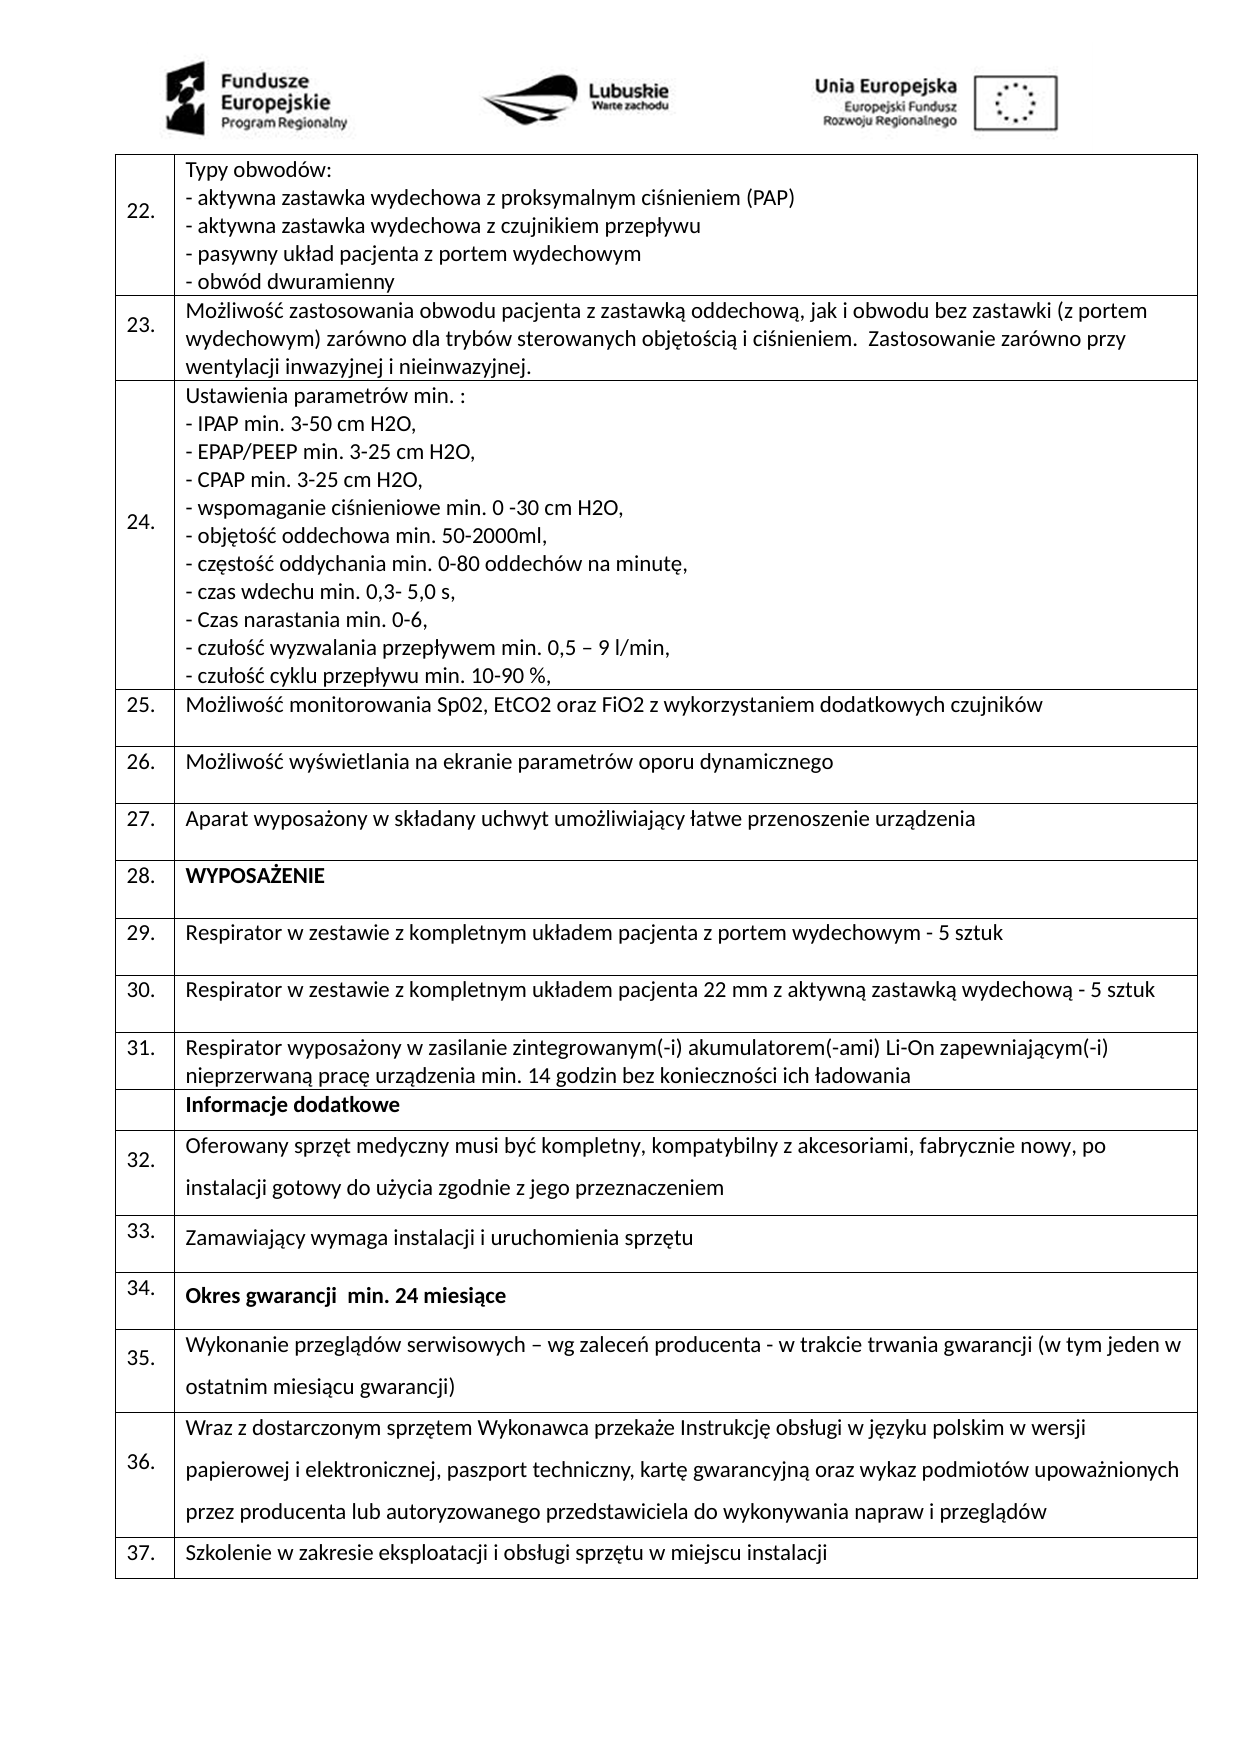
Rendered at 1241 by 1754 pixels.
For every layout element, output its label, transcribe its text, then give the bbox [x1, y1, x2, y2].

table_cell WYPOSAŻENIE [175, 861, 1197, 917]
table_cell [116, 1273, 174, 1329]
picture [147, 41, 1093, 154]
table_cell [116, 1330, 174, 1412]
table_cell Wykonanie przeglądów serwisowych – wg zaleceń producenta - w trakcie trwania gwarancji (w tym jeden w ostatnim miesiącu gwarancji) [175, 1330, 1197, 1412]
table_cell [116, 976, 174, 1032]
table_cell [116, 804, 174, 860]
table_cell [116, 1413, 174, 1537]
table_cell Respirator w zestawie z kompletnym układem pacjenta 22 mm z aktywną zastawką wydechową - 5 sztuk [175, 976, 1197, 1032]
table_cell [116, 1090, 174, 1130]
table_cell [116, 1538, 174, 1578]
table_cell Respirator w zestawie z kompletnym układem pacjenta z portem wydechowym - 5 sztuk [175, 919, 1197, 974]
table_cell [116, 747, 174, 803]
table_cell Aparat wyposażony w składany uchwyt umożliwiający łatwe przenoszenie urządzenia [175, 804, 1197, 860]
table_cell [116, 690, 174, 746]
table_cell [116, 861, 174, 917]
table_cell Wraz z dostarczonym sprzętem Wykonawca przekaże Instrukcję obsługi w języku polskim w wersji papierowej i elektronicznej, paszport techniczny, kartę gwarancyjną oraz wykaz podmiotów upoważnionych przez producenta lub autoryzowanego przedstawiciela do wykonywania napraw i przeglądów [175, 1413, 1197, 1537]
table_cell Informacje dodatkowe [175, 1090, 1197, 1130]
table_cell Oferowany sprzęt medyczny musi być kompletny, kompatybilny z akcesoriami, fabrycznie nowy, po instalacji gotowy do użycia zgodnie z jego przeznaczeniem [175, 1131, 1197, 1215]
table_cell [116, 1216, 174, 1272]
table_cell Możliwość zastosowania obwodu pacjenta z zastawką oddechową, jak i obwodu bez zastawki (z portem wydechowym) zarówno dla trybów sterowanych objętością i ciśnieniem. Zastosowanie zarówno przy wentylacji inwazyjnej i nieinwazyjnej. [175, 296, 1197, 380]
table_cell [116, 1033, 174, 1089]
table_cell Możliwość wyświetlania na ekranie parametrów oporu dynamicznego [175, 747, 1197, 803]
table_cell Zamawiający wymaga instalacji i uruchomienia sprzętu [175, 1216, 1197, 1272]
table_cell Okres gwarancji min. 24 miesiące [175, 1273, 1197, 1329]
table_cell [116, 155, 174, 295]
table_cell Respirator wyposażony w zasilanie zintegrowanym(-i) akumulatorem(-ami) Li-On zapewniającym(-i) nieprzerwaną pracę urządzenia min. 14 godzin bez konieczności ich ładowania [175, 1033, 1197, 1089]
table_cell [116, 296, 174, 380]
table_cell [116, 1131, 174, 1215]
table_cell Szkolenie w zakresie eksploatacji i obsługi sprzętu w miejscu instalacji [175, 1538, 1197, 1578]
table_cell [116, 919, 174, 974]
table_cell [116, 381, 174, 689]
table_cell Możliwość monitorowania Sp02, EtCO2 oraz FiO2 z wykorzystaniem dodatkowych czujników [175, 690, 1197, 746]
table_cell Typy obwodów: - aktywna zastawka wydechowa z proksymalnym ciśnieniem (PAP) - aktywna zastawka wydechowa z czujnikiem przepływu - pasywny układ pacjenta z portem wydechowym - obwód dwuramienny [175, 155, 1197, 295]
table_cell Ustawienia parametrów min. : - IPAP min. 3-50 cm H2O, - EPAP/PEEP min. 3-25 cm H2O, - CPAP min. 3-25 cm H2O, - wspomaganie ciśnieniowe min. 0 -30 cm H2O, - objętość oddechowa min. 50-2000ml, - częstość oddychania min. 0-80 oddechów na minutę, - czas wdechu min. 0,3- 5,0 s, - Czas narastania min. 0-6, - czułość wyzwalania przepływem min. 0,5 – 9 l/min, - czułość cyklu przepływu min. 10-90 %, [175, 381, 1197, 689]
